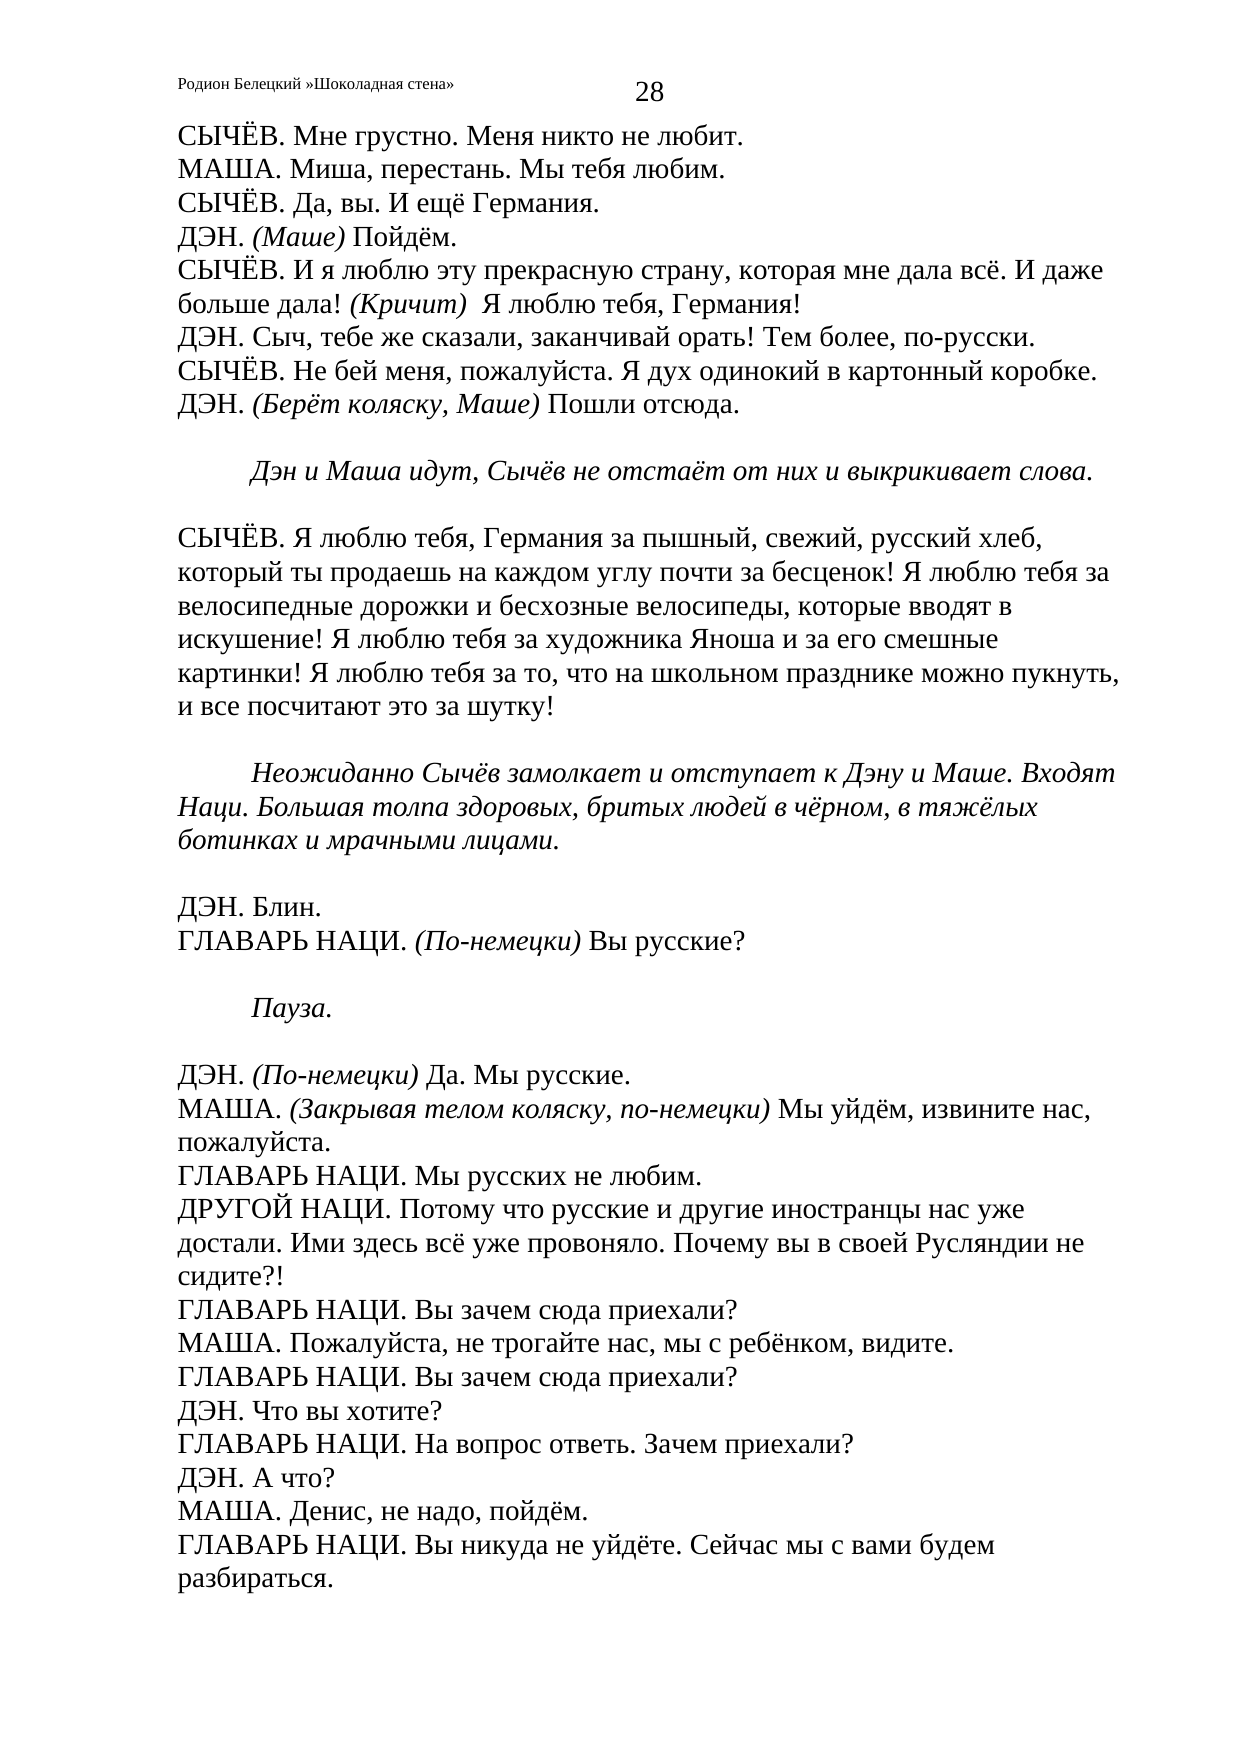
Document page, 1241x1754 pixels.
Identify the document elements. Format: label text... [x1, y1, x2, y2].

text МАША. Денис, не надо, пойдём. [177, 1493, 1122, 1527]
text МАША. Миша, перестань. Мы тебя любим. [177, 152, 1122, 185]
text СЫЧЁВ. Мне грустно. Меня никто не любит. [177, 118, 1122, 152]
text ГЛАВАРЬ НАЦИ. Вы зачем сюда приехали? [177, 1359, 1122, 1393]
text Дэн и Маша идут, Сычёв не отстаёт от них и выкрикивает слова. [177, 453, 1122, 487]
text МАША. Пожалуйста, не трогайте нас, мы с ребёнком, видите. [177, 1326, 1122, 1359]
text ДЭН. Блин. [177, 889, 1122, 923]
text ДРУГОЙ НАЦИ. Потому что русские и другие иностранцы нас уже достали. Ими здесь всё уже провоняло. Почему вы в своей Русляндии не сидите?! [177, 1191, 1122, 1292]
text Неожиданно Сычёв замолкает и отступает к Дэну и Маше. Входят Наци. Большая толпа здоровых, бритых людей в чёрном, в тяжёлых ботинках и мрачными лицами. [177, 755, 1122, 856]
text МАША. (Закрывая телом коляску, по-немецки) Мы уйдём, извините нас, пожалуйста. [177, 1091, 1122, 1158]
text ГЛАВАРЬ НАЦИ. (По-немецки) Вы русские? [177, 923, 1122, 957]
text ДЭН. (Маше) Пойдём. [177, 219, 1122, 252]
text ДЭН. А что? [177, 1460, 1122, 1493]
text ГЛАВАРЬ НАЦИ. На вопрос ответь. Зачем приехали? [177, 1426, 1122, 1460]
text Пауза. [177, 990, 1122, 1024]
text ДЭН. (По-немецки) Да. Мы русские. [177, 1057, 1122, 1091]
text ГЛАВАРЬ НАЦИ. Вы зачем сюда приехали? [177, 1292, 1122, 1326]
text СЫЧЁВ. Да, вы. И ещё Германия. [177, 185, 1122, 219]
text СЫЧЁВ. И я люблю эту прекрасную страну, которая мне дала всё. И даже больше дала! (Кричит) Я люблю тебя, Германия! [177, 252, 1122, 319]
text ГЛАВАРЬ НАЦИ. Вы никуда не уйдёте. Сейчас мы с вами будем разбираться. [177, 1527, 1122, 1594]
text ДЭН. Что вы хотите? [177, 1393, 1122, 1426]
text ДЭН. Сыч, тебе же сказали, заканчивай орать! Тем более, по-русски. [177, 319, 1122, 353]
text ДЭН. (Берёт коляску, Маше) Пошли отсюда. [177, 386, 1122, 420]
text СЫЧЁВ. Не бей меня, пожалуйста. Я дух одинокий в картонный коробке. [177, 353, 1122, 386]
text ГЛАВАРЬ НАЦИ. Мы русских не любим. [177, 1158, 1122, 1191]
text СЫЧЁВ. Я люблю тебя, Германия за пышный, свежий, русский хлеб, который ты продаешь на каждом углу почти за бесценок! Я люблю тебя за велосипедные дорожки и бесхозные велосипеды, которые вводят в искушение! Я люблю тебя за художника Яноша и за его смешные картинки! Я люблю тебя за то, что на школьном празднике можно пукнуть, и все посчитают это за шутку! [177, 521, 1122, 722]
